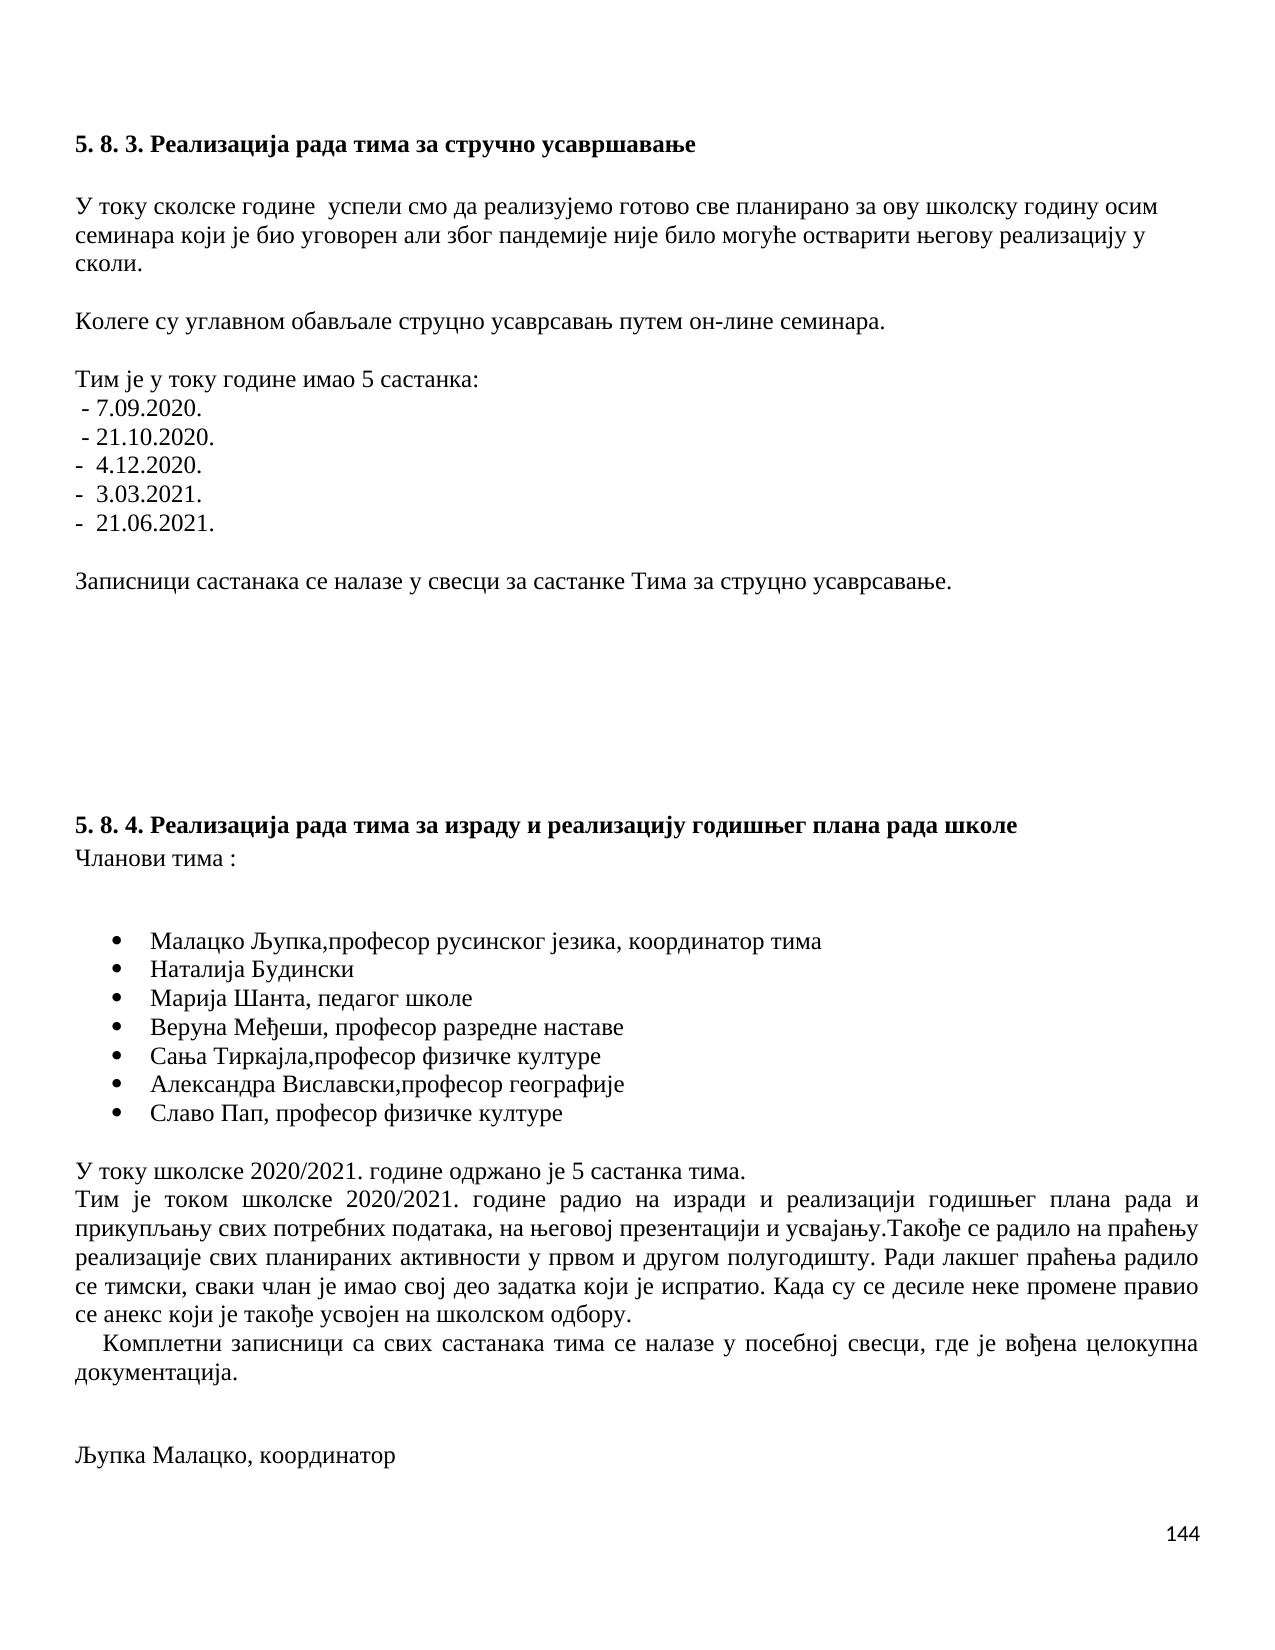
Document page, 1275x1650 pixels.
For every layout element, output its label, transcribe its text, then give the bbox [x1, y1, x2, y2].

list Славо Пап, професор физичке културе [112, 1098, 1200, 1127]
text - 3.03.2021. [75, 479, 1200, 508]
list Наталија Будински [112, 954, 1200, 983]
text - 21.06.2021. [75, 508, 1200, 537]
list Сања Тиркајла,професор физичке културе [112, 1041, 1200, 1069]
subtitle 5. 8. 4. Реализација рада тима за израду и реализацију годишњег плана рада школе [75, 810, 1200, 839]
text У току сколске године успели смо да реализујемо готово све планирано за ову школску годину осим семинара који је био уговорен али због пандемије није било могуће остварити његову реализацију у сколи. [75, 191, 1200, 277]
list Веруна Међеши, професор разредне наставе [112, 1012, 1200, 1041]
text Записници састанака се налазе у свесци за састанке Тима за струцно усаврсавање. [75, 566, 1200, 595]
text У току школске 2020/2021. године одржано је 5 састанка тима. [75, 1156, 1200, 1184]
list Малацко Љупка,професор русинског језика, координатор тима [112, 926, 1200, 954]
subtitle 5. 8. 3. Реализација рада тима за стручно усавршавање [75, 129, 1200, 158]
text Колеге су углавном обављале струцно усаврсавањ путем он-лине семинара. [75, 306, 1200, 335]
list Александра Виславски,професор географије [112, 1069, 1200, 1098]
text Чланови тима : [75, 843, 1200, 872]
text Љупка Малацко, координатор [75, 1440, 1200, 1468]
text - 21.10.2020. [75, 422, 1200, 451]
text Тим је у току године имао 5 састанка: [75, 364, 1200, 393]
text - 7.09.2020. [75, 393, 1200, 422]
text Комплетни записници са свих састанака тима се налазе у посебној свесци, где је вођена целокупна документација. [75, 1328, 1200, 1386]
list Марија Шанта, педагог школе [112, 983, 1200, 1012]
text Тим је током школске 2020/2021. године радио на изради и реализацији годишњег плана рада и прикупљању свих потребних података, на његовој презентацији и усвајању.Такође се радило на праћењу реализације свих планираних активности у првом и другом полугодишту. Ради лакшег праћења радило се тимски, сваки члан је имао свој део задатка који је испратио. Када су се десиле неке промене правио се анекс који је такође усвојен на школском одбору. [75, 1184, 1200, 1328]
text - 4.12.2020. [75, 451, 1200, 479]
